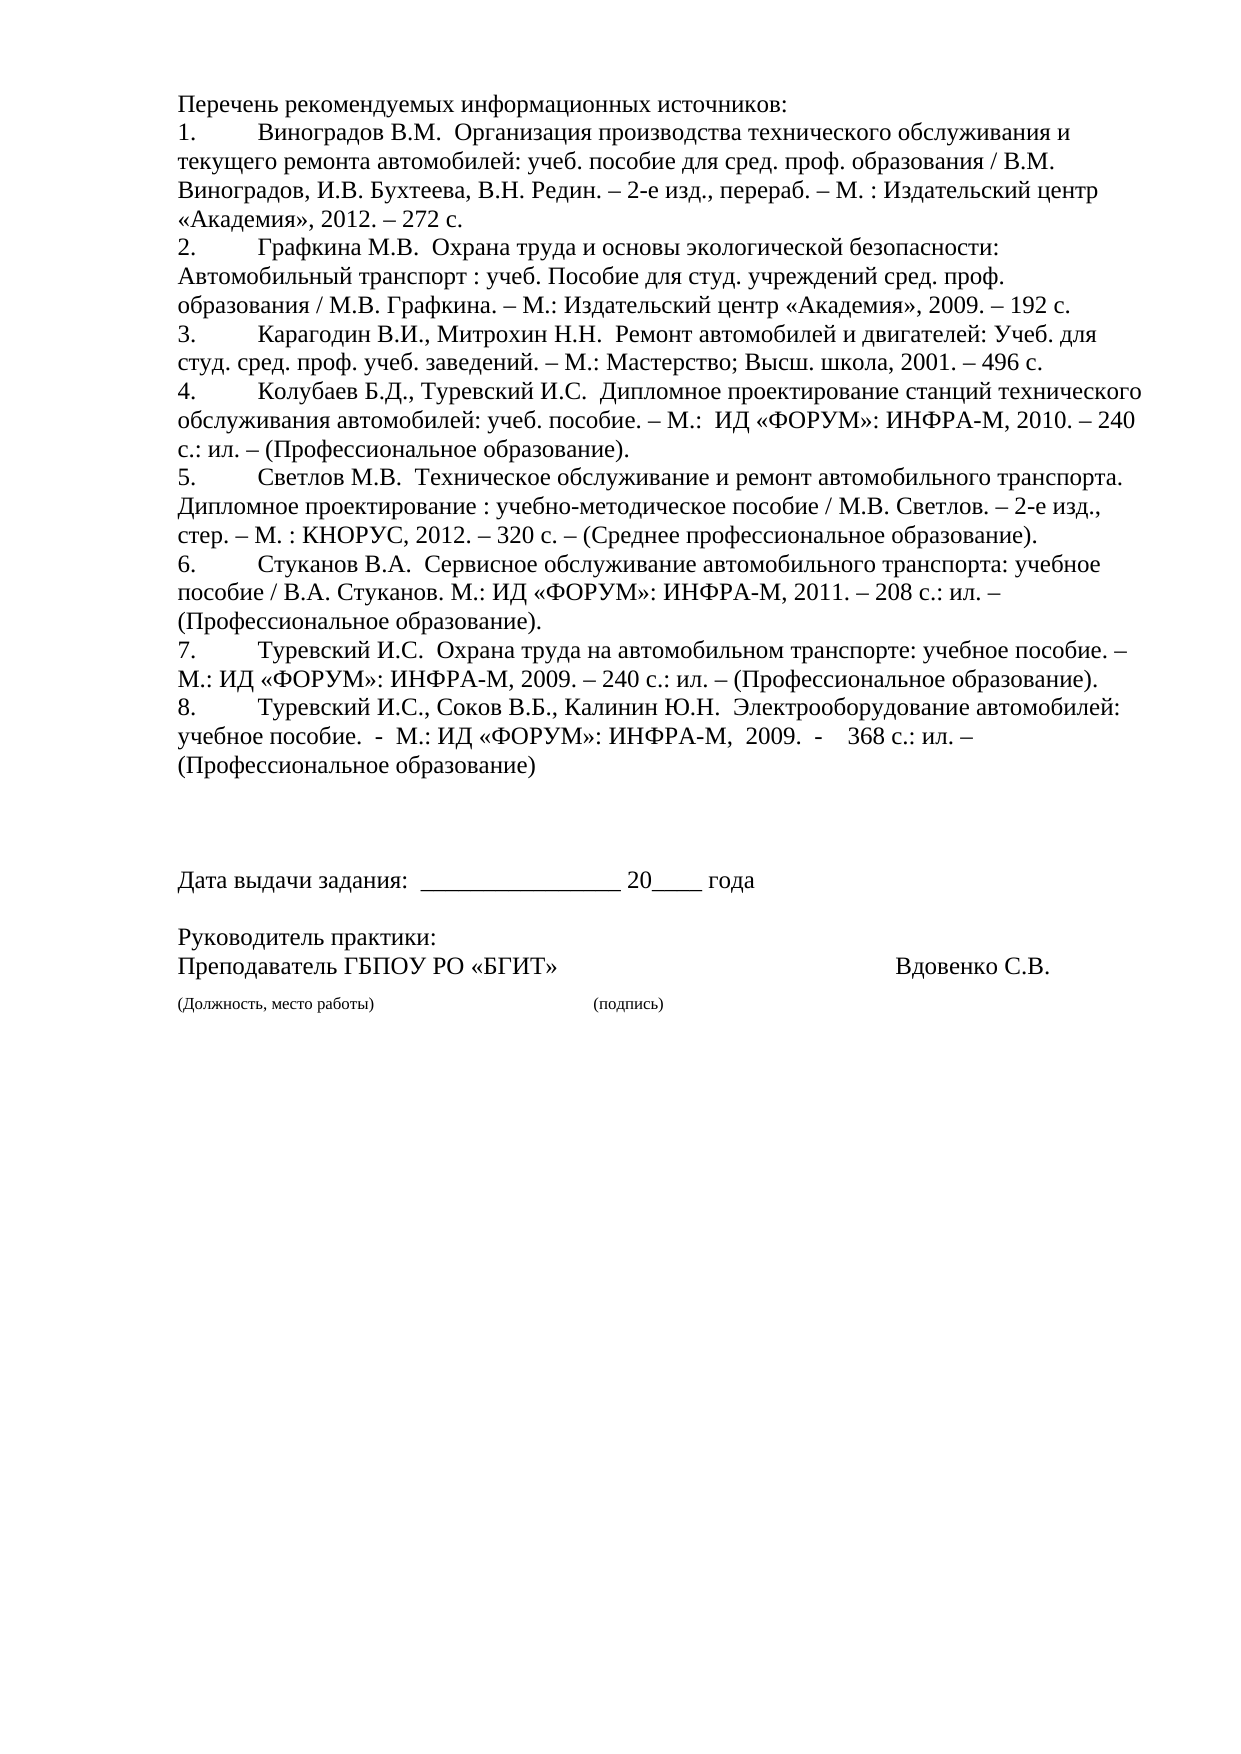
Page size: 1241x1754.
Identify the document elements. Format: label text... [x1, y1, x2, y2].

text 4. Колубаев Б.Д., Туревский И.С. Дипломное проектирование станций технического обслуживания автомобилей: учеб. пособие. – М.: ИД «ФОРУМ»: ИНФРА-М, 2010. – 240 с.: ил. – (Профессиональное образование). [177, 376, 1152, 462]
text Дата выдачи задания: ________________ 20____ года [177, 865, 1152, 894]
text 5. Светлов М.В. Техническое обслуживание и ремонт автомобильного транспорта. Дипломное проектирование : учебно-методическое пособие / М.В. Светлов. – 2-е изд., стер. – М. : КНОРУС, 2012. – 320 с. – (Среднее профессиональное образование). [177, 462, 1152, 549]
text 6. Стуканов В.А. Сервисное обслуживание автомобильного транспорта: учебное пособие / В.А. Стуканов. М.: ИД «ФОРУМ»: ИНФРА-М, 2011. – 208 с.: ил. – (Профессиональное образование). [177, 549, 1152, 635]
text Руководитель практики: [177, 922, 1152, 951]
text Преподаватель ГБПОУ РО «БГИТ» Вдовенко С.В. (Должность, место работы) (подпись) [177, 951, 1152, 1013]
text 1. Виноградов В.М. Организация производства технического обслуживания и текущего ремонта автомобилей: учеб. пособие для сред. проф. образования / В.М. Виноградов, И.В. Бухтеева, В.Н. Редин. – 2-е изд., перераб. – М. : Издательский центр «Академия», 2012. – 272 с. [177, 117, 1152, 232]
text 2. Графкина М.В. Охрана труда и основы экологической безопасности: Автомобильный транспорт : учеб. Пособие для студ. учреждений сред. проф. образования / М.В. Графкина. – М.: Издательский центр «Академия», 2009. – 192 с. [177, 232, 1152, 319]
text Перечень рекомендуемых информационных источников: [177, 89, 1152, 117]
text 3. Карагодин В.И., Митрохин Н.Н. Ремонт автомобилей и двигателей: Учеб. для студ. сред. проф. учеб. заведений. – М.: Мастерство; Высш. школа, 2001. – 496 с. [177, 319, 1152, 376]
text 7. Туревский И.С. Охрана труда на автомобильном транспорте: учебное пособие. – М.: ИД «ФОРУМ»: ИНФРА-М, 2009. – 240 с.: ил. – (Профессиональное образование). [177, 635, 1152, 692]
text 8. Туревский И.С., Соков В.Б., Калинин Ю.Н. Электрооборудование автомобилей: учебное пособие. - М.: ИД «ФОРУМ»: ИНФРА-М, 2009. - 368 с.: ил. – (Профессиональное образование) [177, 692, 1152, 779]
